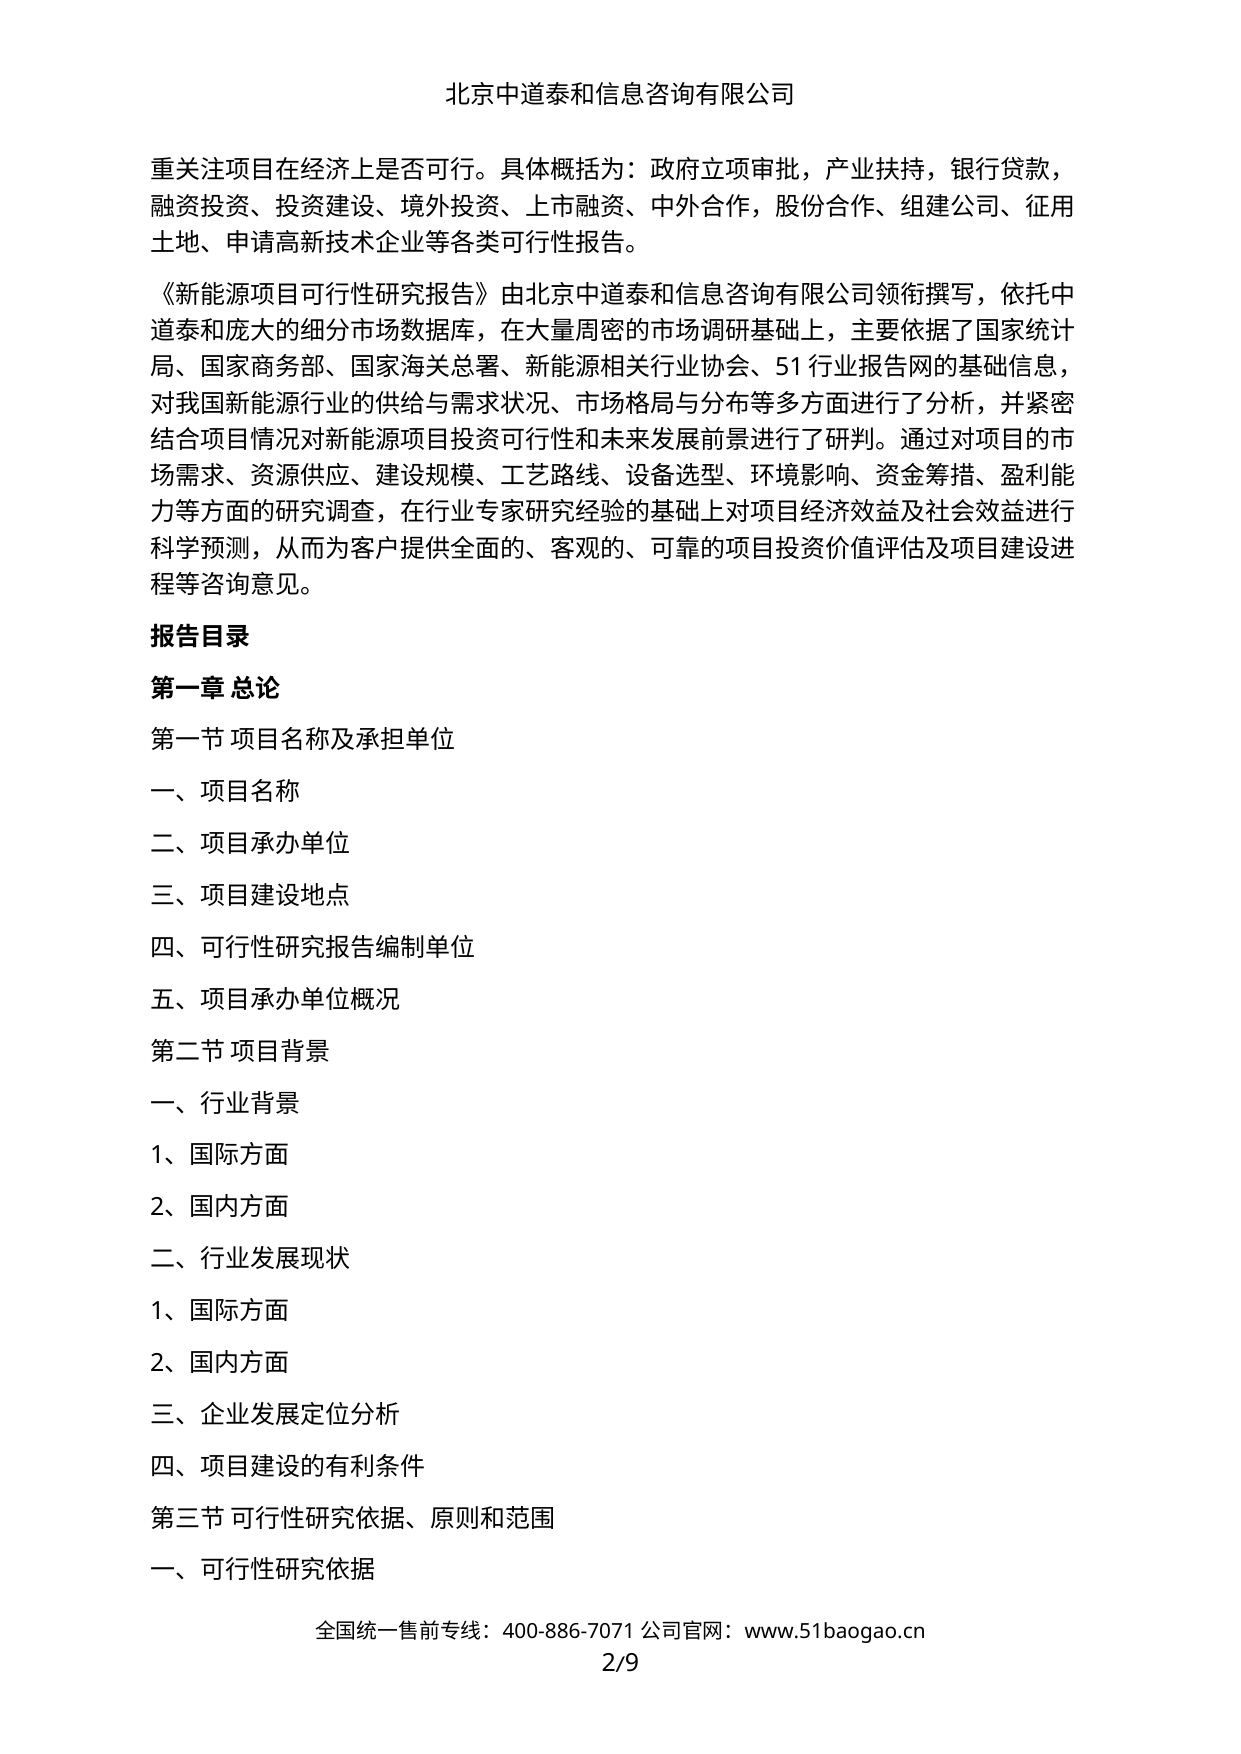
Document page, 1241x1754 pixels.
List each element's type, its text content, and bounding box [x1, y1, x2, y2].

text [150, 150, 1090, 259]
text 一、可行性研究依据 [150, 1550, 1090, 1586]
text 四、可行性研究报告编制单位 [150, 927, 1090, 964]
text 第一节 项目名称及承担单位 [150, 720, 1090, 756]
text 一、行业背景 [150, 1083, 1090, 1119]
text 二、行业发展现状 [150, 1239, 1090, 1275]
text 五、项目承办单位概况 [150, 979, 1090, 1016]
text 三、企业发展定位分析 [150, 1394, 1090, 1431]
text 第一章 总论 [150, 668, 1090, 704]
text 第三节 可行性研究依据、原则和范围 [150, 1498, 1090, 1534]
text 三、项目建设地点 [150, 876, 1090, 912]
text 2、国内方面 [150, 1187, 1090, 1223]
text 报告目录 [150, 616, 1090, 652]
text 《新能源项目可行性研究报告》由北京中道泰和信息咨询有限公司领衔撰写，依托中道泰和庞大的细分市场数据库，在大量周密的市场调研基础上，主要依据了国家统计局、国家商务部、国家海关总署、新能源相关行业协会、51行业报告网的基础信息，对我国新能源行业的供给与需求状况、市场格局与分布等多方面进行了分析，并紧密结合项目情况对新能源项目投资可行性和未来发展前景进行了研判。通过对项目的市场需求、资源供应、建设规模、工艺路线、设备选型、环境影响、资金筹措、盈利能力等方面的研究调查，在行业专家研究经验的基础上对项目经济效益及社会效益进行科学预测，从而为客户提供全面的、客观的、可靠的项目投资价值评估及项目建设进程等咨询意见。 [150, 274, 1090, 601]
text 2、国内方面 [150, 1342, 1090, 1379]
text 一、项目名称 [150, 772, 1090, 808]
text 第二节 项目背景 [150, 1031, 1090, 1067]
text 四、项目建设的有利条件 [150, 1446, 1090, 1482]
text 1、国际方面 [150, 1291, 1090, 1327]
text 1、国际方面 [150, 1135, 1090, 1171]
text 二、项目承办单位 [150, 824, 1090, 860]
